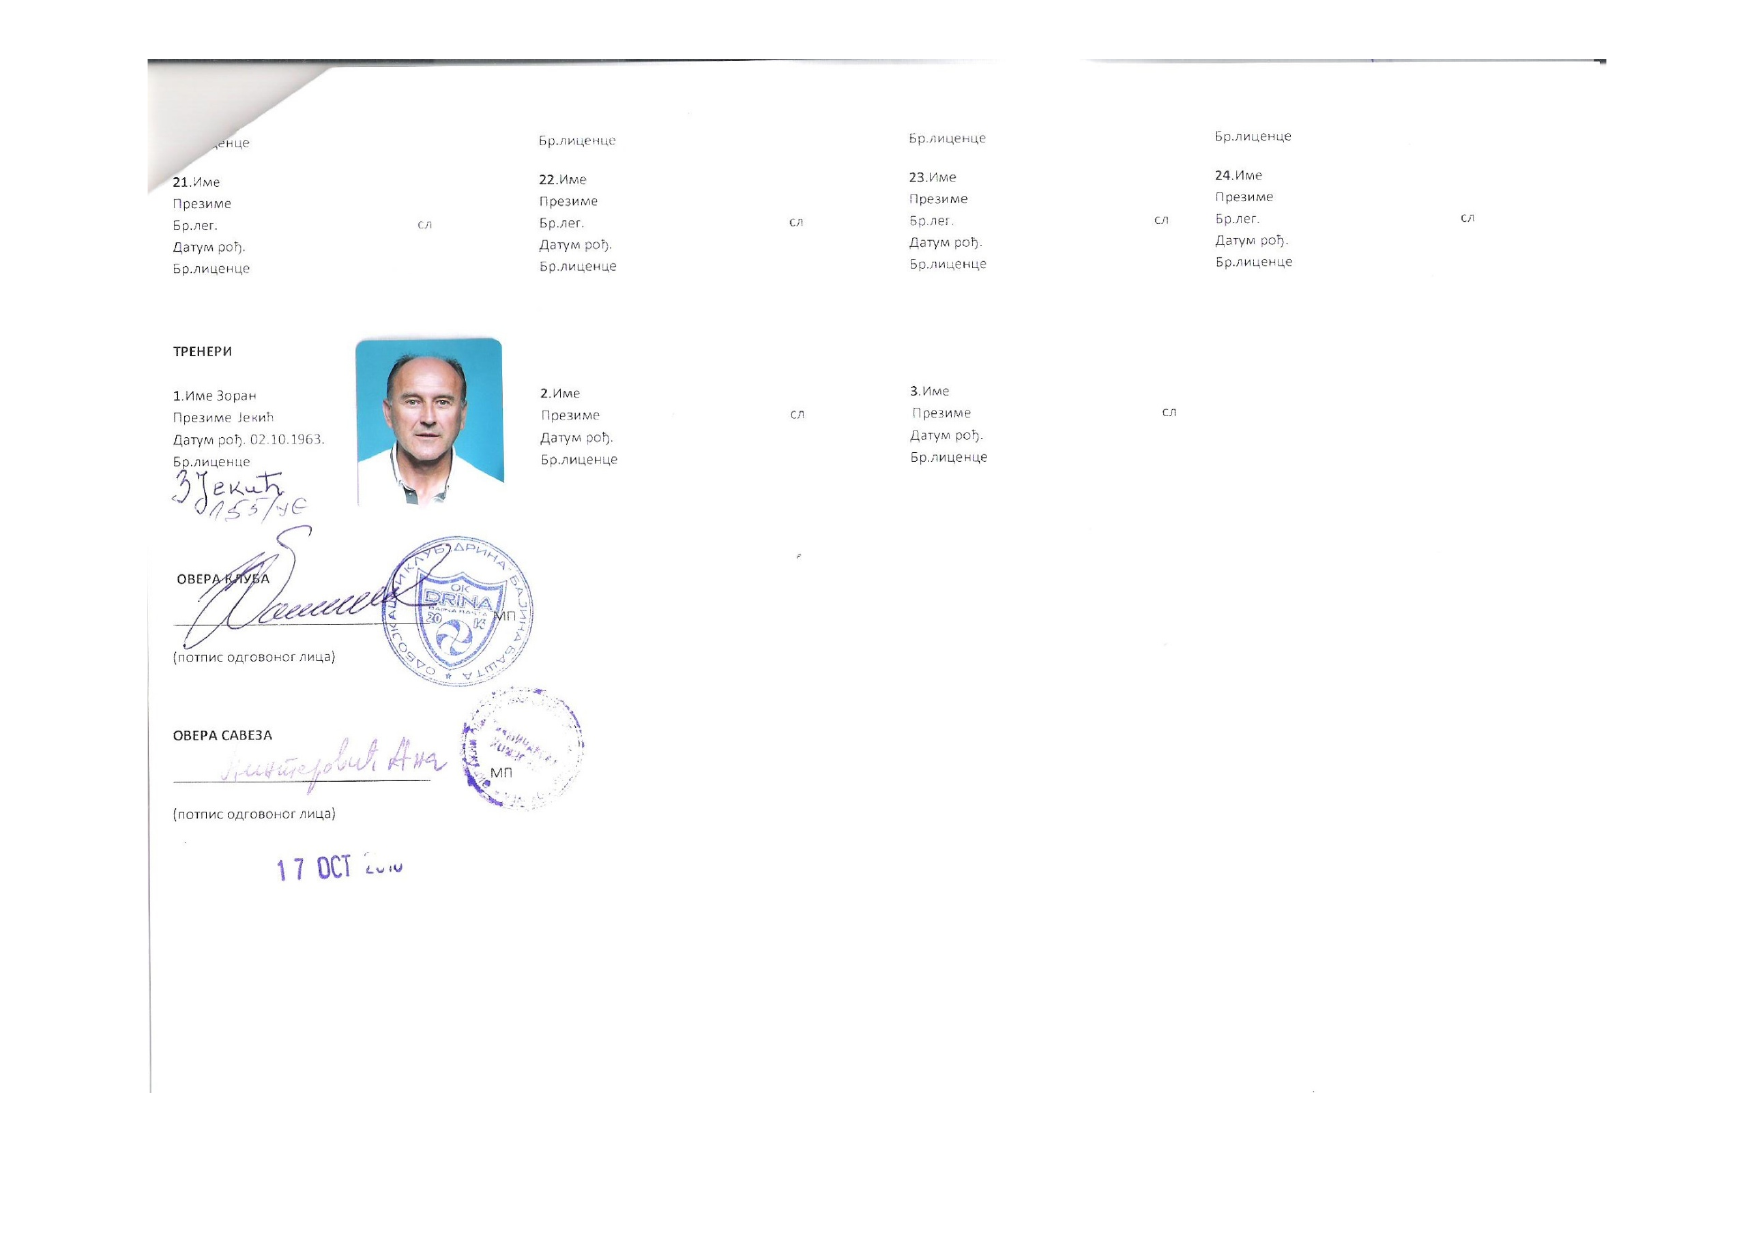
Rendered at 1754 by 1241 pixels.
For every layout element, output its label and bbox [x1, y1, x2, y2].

picture [147, 59, 1607, 1093]
